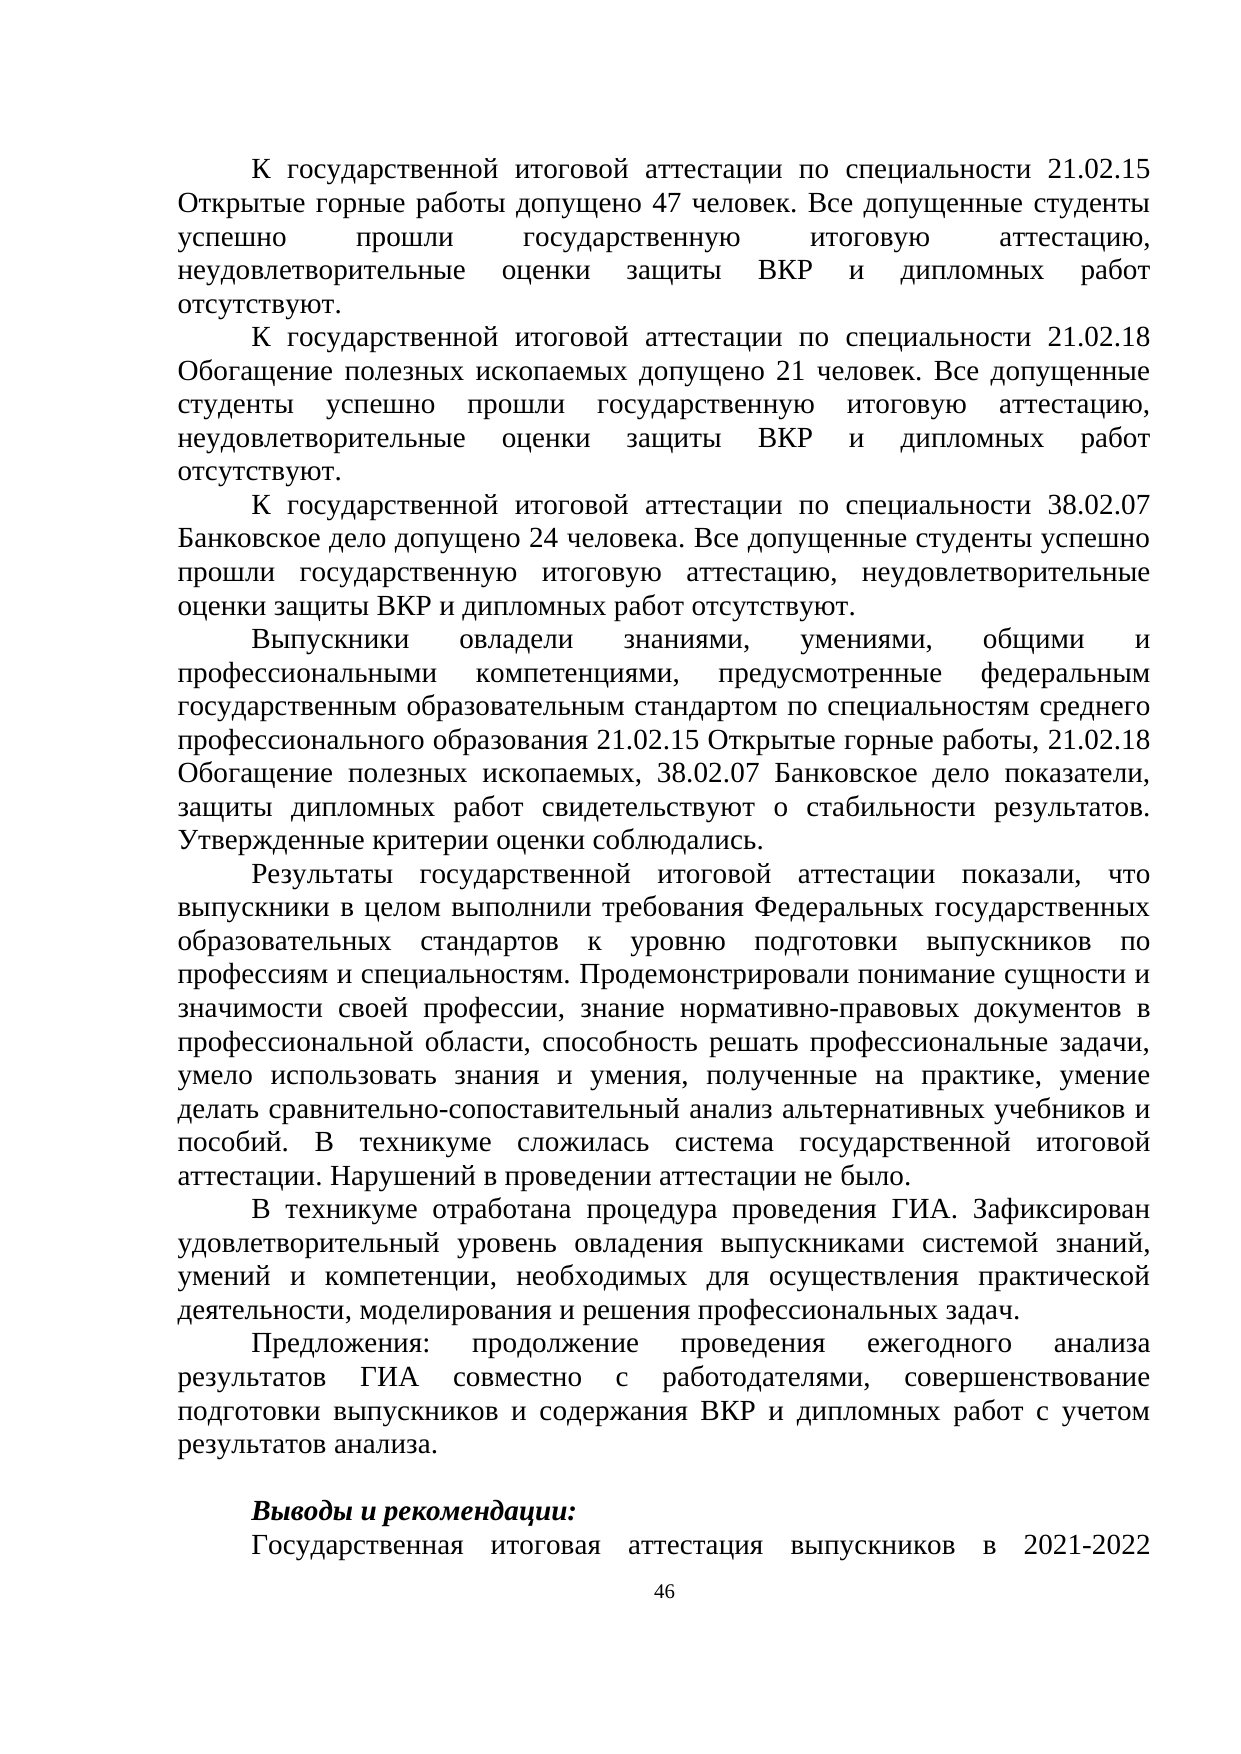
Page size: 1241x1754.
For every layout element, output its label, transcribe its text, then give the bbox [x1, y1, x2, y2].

text Результаты государственной итоговой аттестации показали, что выпускники в целом выполнили требования Федеральных государственных образовательных стандартов к уровню подготовки выпускников по профессиям и специальностям. Продемонстрировали понимание сущности и значимости своей профессии, знание нормативно-правовых документов в профессиональной области, способность решать профессиональные задачи, умело использовать знания и умения, полученные на практике, умение делать сравнительно-сопоставительный анализ альтернативных учебников и пособий. В техникуме сложилась система государственной итоговой аттестации. Нарушений в проведении аттестации не было. [177, 856, 1152, 1191]
text В техникуме отработана процедура проведения ГИА. Зафиксирован удовлетворительный уровень овладения выпускниками системой знаний, умений и компетенции, необходимых для осуществления практической деятельности, моделирования и решения профессиональных задач. [177, 1191, 1152, 1326]
text К государственной итоговой аттестации по специальности 21.02.18 Обогащение полезных ископаемых допущено 21 человек. Все допущенные студенты успешно прошли государственную итоговую аттестацию, неудовлетворительные оценки защиты ВКР и дипломных работ отсутствуют. [177, 319, 1152, 487]
text К государственной итоговой аттестации по специальности 21.02.15 Открытые горные работы допущено 47 человек. Все допущенные студенты успешно прошли государственную итоговую аттестацию, неудовлетворительные оценки защиты ВКР и дипломных работ отсутствуют. [177, 152, 1152, 319]
text Выпускники овладели знаниями, умениями, общими и профессиональными компетенциями, предусмотренные федеральным государственным образовательным стандартом по специальностям среднего профессионального образования 21.02.15 Открытые горные работы, 21.02.18 Обогащение полезных ископаемых, 38.02.07 Банковское дело показатели, защиты дипломных работ свидетельствуют о стабильности результатов. Утвержденные критерии оценки соблюдались. [177, 621, 1152, 856]
text Предложения: продолжение проведения ежегодного анализа результатов ГИА совместно с работодателями, совершенствование подготовки выпускников и содержания ВКР и дипломных работ с учетом результатов анализа. [177, 1326, 1152, 1460]
text К государственной итоговой аттестации по специальности 38.02.07 Банковское дело допущено 24 человека. Все допущенные студенты успешно прошли государственную итоговую аттестацию, неудовлетворительные оценки защиты ВКР и дипломных работ отсутствуют. [177, 487, 1152, 621]
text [177, 1527, 1152, 1560]
text Выводы и рекомендации: [177, 1493, 1152, 1527]
